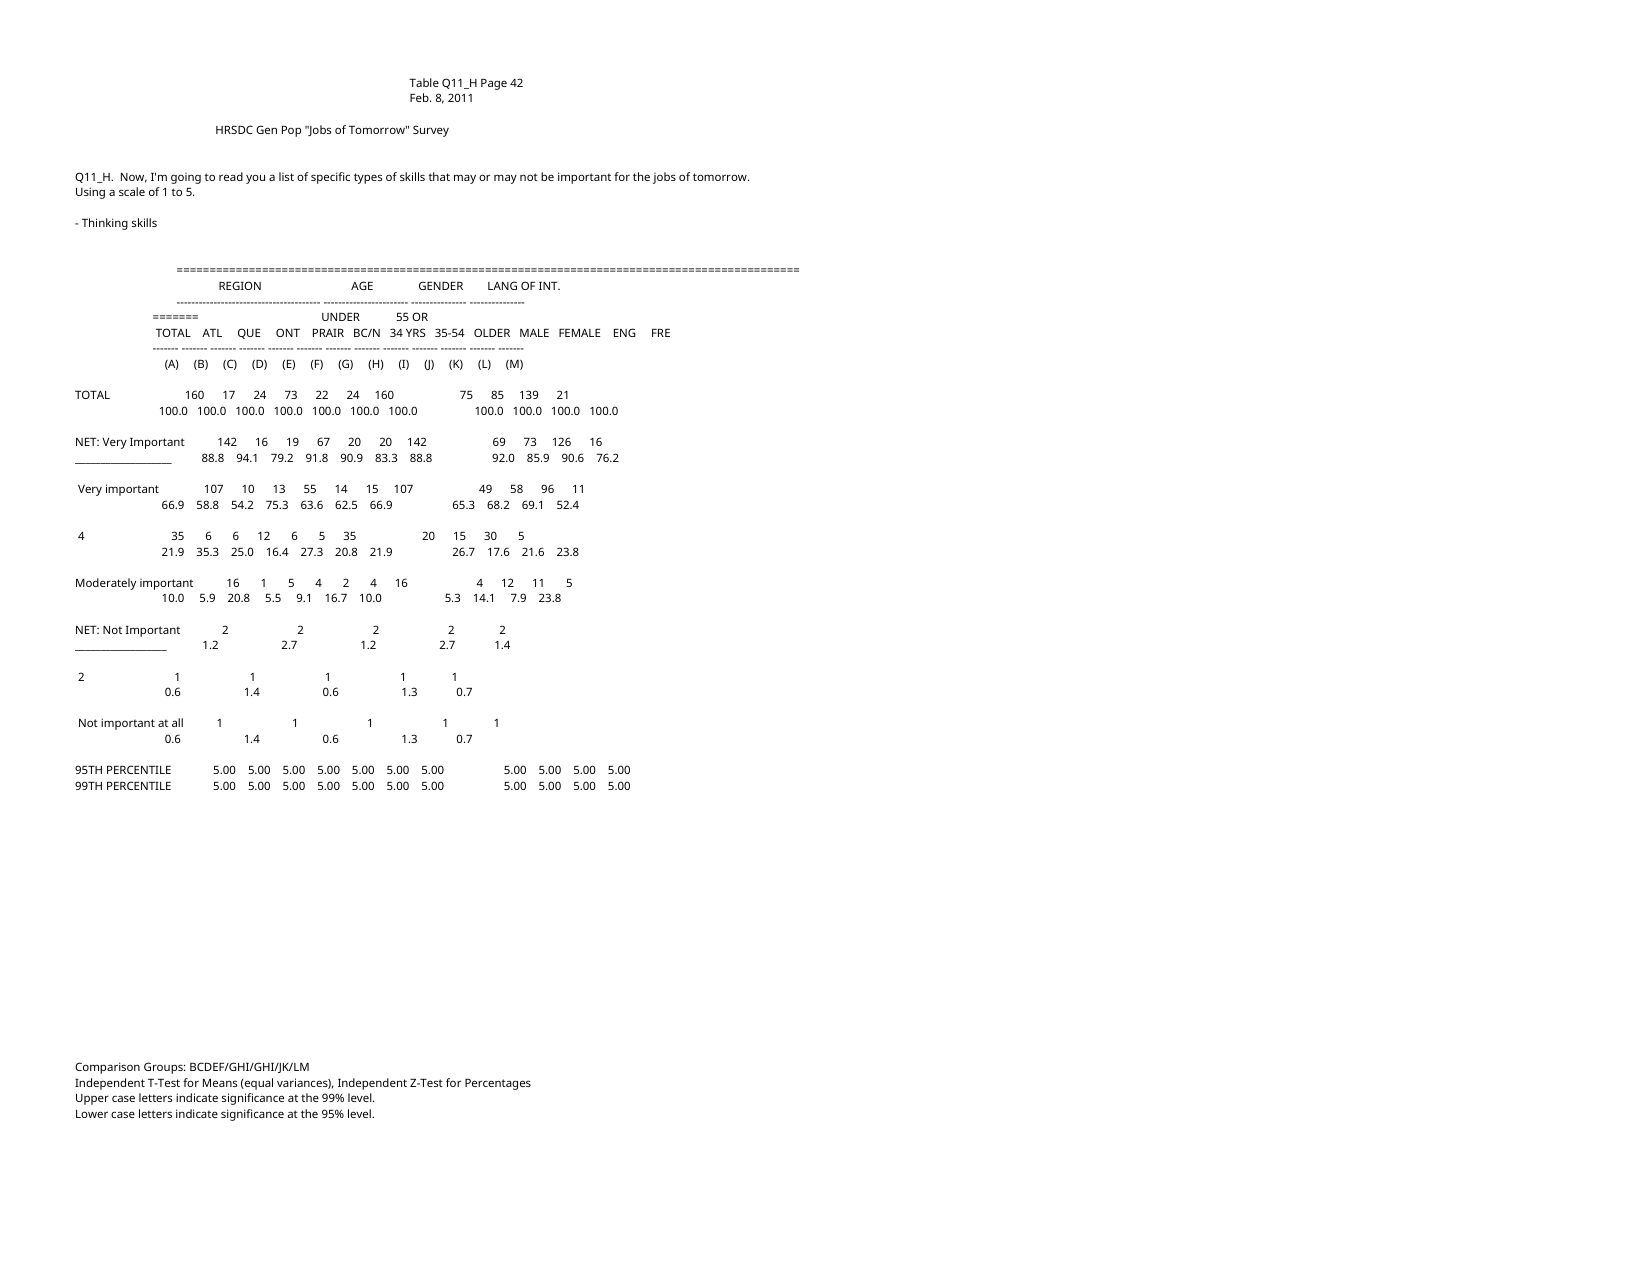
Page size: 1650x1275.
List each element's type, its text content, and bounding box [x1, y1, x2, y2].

text 21.9 35.3 25.0 16.4 27.3 20.8 21.9 26.7 17.6 21.6 23.8 [75, 544, 1575, 559]
text Very important 107 10 13 55 14 15 107 49 58 96 11 [75, 481, 1575, 497]
text 4 35 6 6 12 6 5 35 20 15 30 5 [75, 528, 1575, 544]
text 99TH PERCENTILE 5.00 5.00 5.00 5.00 5.00 5.00 5.00 5.00 5.00 5.00 5.00 [75, 778, 1575, 794]
text NET: Not Important 2 2 2 2 2 [75, 622, 1575, 637]
text Upper case letters indicate significance at the 99% level. [75, 1091, 1575, 1106]
text 0.6 1.4 0.6 1.3 0.7 [75, 684, 1575, 700]
text =============================================================================================== [75, 262, 1575, 278]
text Comparison Groups: BCDEF/GHI/GHI/JK/LM [75, 1059, 1575, 1075]
text ======= UNDER 55 OR [75, 309, 1575, 325]
text REGION AGE GENDER LANG OF INT. [75, 278, 1575, 294]
text HRSDC Gen Pop "Jobs of Tomorrow" Survey [75, 122, 1575, 137]
text TOTAL 160 17 24 73 22 24 160 75 85 139 21 [75, 387, 1575, 403]
text Not important at all 1 1 1 1 1 [75, 716, 1575, 731]
text 95TH PERCENTILE 5.00 5.00 5.00 5.00 5.00 5.00 5.00 5.00 5.00 5.00 5.00 [75, 762, 1575, 778]
text 100.0 100.0 100.0 100.0 100.0 100.0 100.0 100.0 100.0 100.0 100.0 [75, 403, 1575, 419]
text --------------------------------------- ----------------------- --------------- --------------- [75, 294, 1575, 309]
text 10.0 5.9 20.8 5.5 9.1 16.7 10.0 5.3 14.1 7.9 23.8 [75, 591, 1575, 606]
text Q11_H. Now, I'm going to read you a list of specific types of skills that may or may not be important for the jobs of tomorrow. [75, 169, 1575, 184]
text - Thinking skills [75, 216, 1575, 231]
text (A) (B) (C) (D) (E) (F) (G) (H) (I) (J) (K) (L) (M) [75, 356, 1575, 372]
text 0.6 1.4 0.6 1.3 0.7 [75, 731, 1575, 747]
text ------- ------- ------- ------- ------- ------- ------- ------- ------- ------- ------- ------- ------- [75, 341, 1575, 356]
text Using a scale of 1 to 5. [75, 184, 1575, 200]
text 2 1 1 1 1 1 [75, 669, 1575, 684]
text Independent T-Test for Means (equal variances), Independent Z-Test for Percentages [75, 1075, 1575, 1091]
text 66.9 58.8 54.2 75.3 63.6 62.5 66.9 65.3 68.2 69.1 52.4 [75, 497, 1575, 512]
text Feb. 8, 2011 [75, 91, 1575, 106]
text Moderately important 16 1 5 4 2 4 16 4 12 11 5 [75, 575, 1575, 591]
text Lower case letters indicate significance at the 95% level. [75, 1106, 1575, 1122]
text ___________________ 88.8 94.1 79.2 91.8 90.9 83.3 88.8 92.0 85.9 90.6 76.2 [75, 450, 1575, 466]
text __________________ 1.2 2.7 1.2 2.7 1.4 [75, 637, 1575, 653]
text NET: Very Important 142 16 19 67 20 20 142 69 73 126 16 [75, 434, 1575, 450]
text TOTAL ATL QUE ONT PRAIR BC/N 34 YRS 35-54 OLDER MALE FEMALE ENG FRE [75, 325, 1575, 341]
text Table Q11_H Page 42 [75, 75, 1575, 91]
